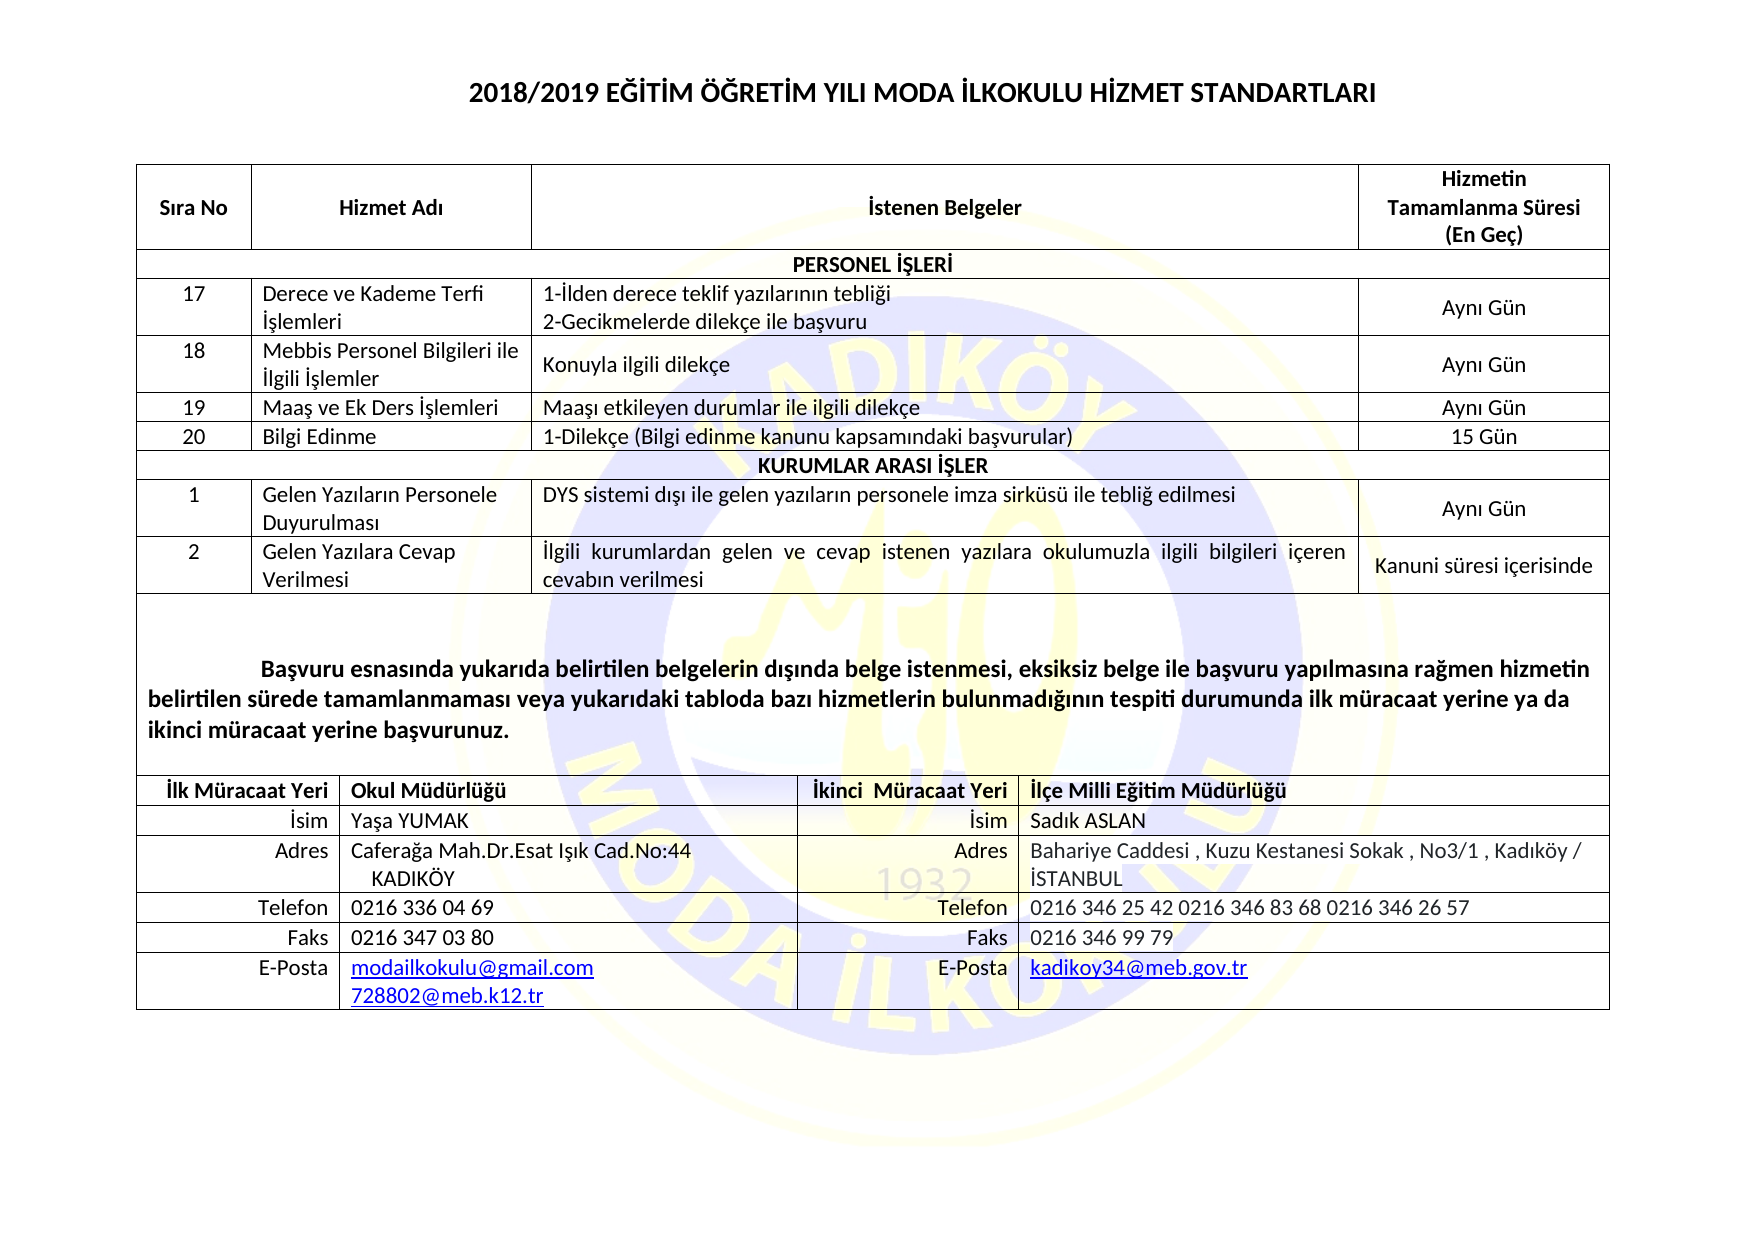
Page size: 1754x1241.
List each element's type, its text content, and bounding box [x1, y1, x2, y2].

table_cell 2 [137, 537, 251, 593]
table_cell Caferağa Mah.Dr.Esat Işık Cad.No:44 KADIKÖY [340, 836, 797, 892]
table_cell Aynı Gün [1359, 480, 1609, 536]
table_cell Telefon [137, 893, 339, 922]
table_cell İsim [798, 806, 1018, 835]
table_cell İlgili kurumlardan gelen ve cevap istenen yazılara okulumuzla ilgili bilgileri içeren cevabın verilmesi [532, 537, 1358, 593]
table_cell Bilgi Edinme [252, 422, 531, 450]
table_cell Adres [137, 836, 339, 892]
table_cell 0216 336 04 69 [340, 893, 797, 922]
table_cell Derece ve Kademe Terfi İşlemleri [252, 279, 531, 335]
table_cell Kanuni süresi içerisinde [1359, 537, 1609, 593]
table_cell İsim [137, 806, 339, 835]
table_cell KURUMLAR ARASI İŞLER [137, 451, 1609, 479]
table_cell 1 [137, 480, 251, 536]
table_cell Faks [798, 923, 1018, 952]
table_cell Gelen Yazıların Personele Duyurulması [252, 480, 531, 536]
table_cell E-Posta [798, 953, 1018, 1009]
table_cell Adres [798, 836, 1018, 892]
table_cell İlçe Milli Eğitim Müdürlüğü [1019, 776, 1609, 805]
table_cell Maaş ve Ek Ders İşlemleri [252, 393, 531, 421]
table_cell 0216 347 03 80 [340, 923, 797, 952]
table_cell Konuyla ilgili dilekçe [532, 336, 1358, 392]
table_cell Maaşı etkileyen durumlar ile ilgili dilekçe [532, 393, 1358, 421]
table_cell Telefon [798, 893, 1018, 922]
table_cell 1-Dilekçe (Bilgi edinme kanunu kapsamındaki başvurular) [532, 422, 1358, 450]
table_cell kadikoy34@meb.gov.tr [1019, 953, 1609, 1009]
table_cell İkinci Müracaat Yeri [798, 776, 1018, 805]
table_cell Yaşa YUMAK [340, 806, 797, 835]
table_cell 19 [137, 393, 251, 421]
table_cell Mebbis Personel Bilgileri ile İlgili İşlemler [252, 336, 531, 392]
table_cell Faks [137, 923, 339, 952]
table_header İstenen Belgeler [532, 165, 1358, 249]
table_header Sıra No [137, 165, 251, 249]
table_cell 0216 346 25 42 0216 346 83 68 0216 346 26 57 [1019, 893, 1609, 922]
table_cell modailkokulu@gmail.com 728802@meb.k12.tr [340, 953, 797, 1009]
table_cell Başvuru esnasında yukarıda belirtilen belgelerin dışında belge istenmesi, eksiksiz belge ile başvuru yapılmasına rağmen hizmetin belirtilen sürede tamamlanmaması veya yukarıdaki tabloda bazı hizmetlerin bulunmadığının tespiti durumunda ilk müracaat yerine ya da ikinci müracaat yerine başvurunuz. [137, 594, 1609, 775]
table_cell Aynı Gün [1359, 336, 1609, 392]
table_cell Okul Müdürlüğü [340, 776, 797, 805]
table_cell Bahariye Caddesi , Kuzu Kestanesi Sokak , No3/1 , Kadıköy / İSTANBUL [1122, 836, 1609, 892]
table_cell 17 [137, 279, 251, 335]
table_cell 0216 346 99 79 [1019, 923, 1609, 952]
table_header Hizmet Adı [252, 165, 531, 249]
table_cell DYS sistemi dışı ile gelen yazıların personele imza sirküsü ile tebliğ edilmesi [532, 480, 1358, 536]
table_cell PERSONEL İŞLERİ [137, 250, 1609, 278]
table_cell Aynı Gün [1359, 279, 1609, 335]
table_cell 20 [137, 422, 251, 450]
table_cell Gelen Yazılara Cevap Verilmesi [252, 537, 531, 593]
table_cell Aynı Gün [1359, 393, 1609, 421]
table_cell E-Posta [137, 953, 339, 1009]
table_header Hizmetin Tamamlanma Süresi (En Geç) [1359, 165, 1609, 249]
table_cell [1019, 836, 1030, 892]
table_cell İlk Müracaat Yeri [137, 776, 339, 805]
table_cell 1-İlden derece teklif yazılarının tebliği 2-Gecikmelerde dilekçe ile başvuru [532, 279, 1358, 335]
table_cell Sadık ASLAN [1019, 806, 1609, 835]
table_cell 15 Gün [1359, 422, 1609, 450]
table_cell 18 [137, 336, 251, 392]
